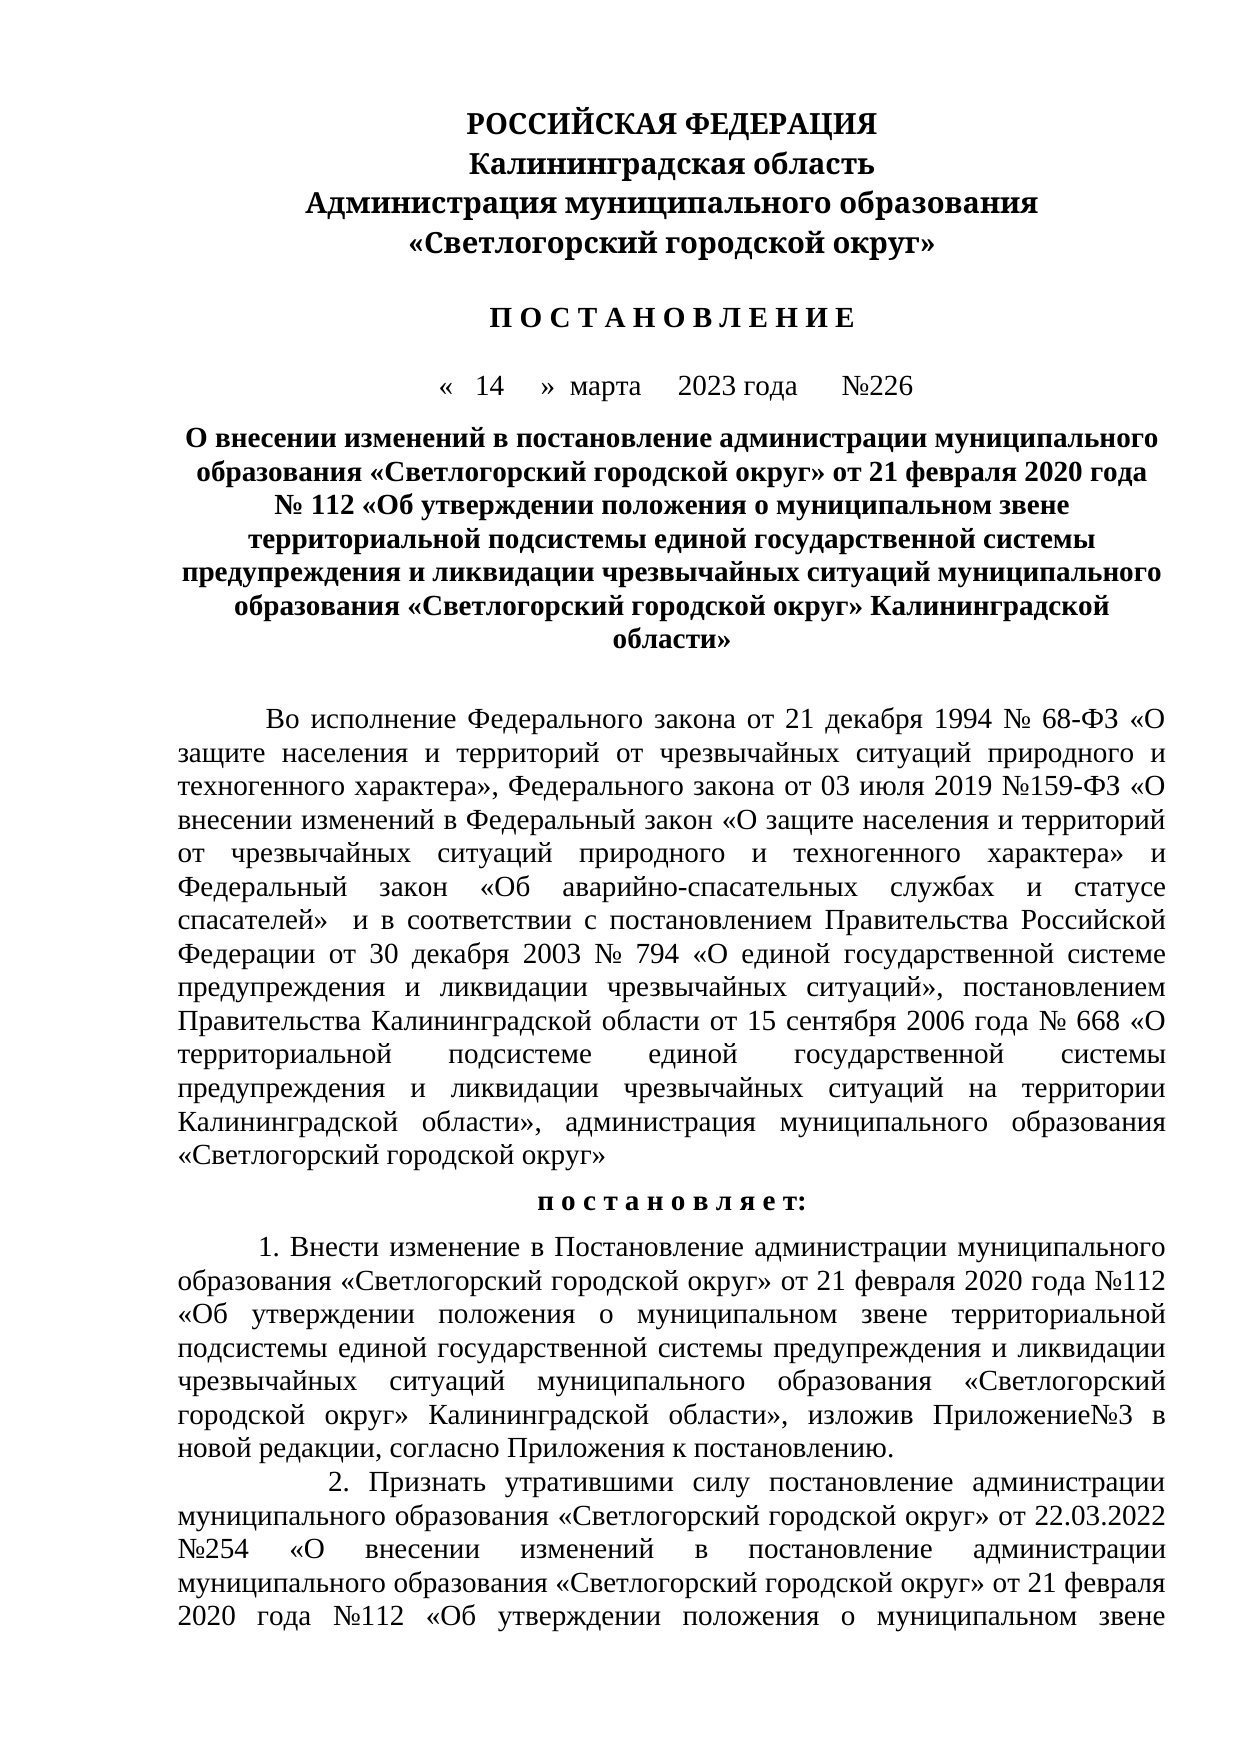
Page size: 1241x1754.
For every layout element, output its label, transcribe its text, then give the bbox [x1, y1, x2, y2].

text П О С Т А Н О В Л Е Н И Е [177, 301, 1167, 334]
text « 14 » марта 2023 года №226 [177, 368, 1167, 401]
text 1. Внести изменение в Постановление администрации муниципального образования «Светлогорский городской округ» от 21 февраля 2020 года №112 «Об утверждении положения о муниципальном звене территориальной подсистемы единой государственной системы предупреждения и ликвидации чрезвычайных ситуаций муниципального образования «Светлогорский городской округ» Калининградской области», изложив Приложение№3 в новой редакции, согласно Приложения к постановлению. [177, 1229, 1167, 1464]
text О внесении изменений в постановление администрации муниципального образования «Светлогорский городской округ» от 21 февраля 2020 года [177, 420, 1167, 487]
text Калининградская область [177, 143, 1167, 183]
text № 112 «Об утверждении положения о муниципальном звене территориальной подсистемы единой государственной системы предупреждения и ликвидации чрезвычайных ситуаций муниципального образования «Светлогорский городской округ» Калининградской области» [177, 487, 1167, 655]
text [177, 1464, 1167, 1632]
text п о с т а н о в л я е т: [177, 1183, 1167, 1217]
text РОССИЙСКАЯ ФЕДЕРАЦИЯ [177, 103, 1167, 143]
text Администрация муниципального образования «Светлогорский городской округ» [177, 183, 1167, 262]
text Во исполнение Федерального закона от 21 декабря 1994 № 68-ФЗ «О защите населения и территорий от чрезвычайных ситуаций природного и техногенного характера», Федерального закона от 03 июля 2019 №159-ФЗ «О внесении изменений в Федеральный закон «О защите населения и территорий от чрезвычайных ситуаций природного и техногенного характера» и Федеральный закон «Об аварийно-спасательных службах и статусе спасателей» и в соответствии с постановлением Правительства Российской Федерации от 30 декабря 2003 № 794 «О единой государственной системе предупреждения и ликвидации чрезвычайных ситуаций», постановлением Правительства Калининградской области от 15 сентября 2006 года № 668 «О территориальной подсистеме единой государственной системы предупреждения и ликвидации чрезвычайных ситуаций на территории Калининградской области», администрация муниципального образования «Светлогорский городской округ» [177, 701, 1167, 1171]
